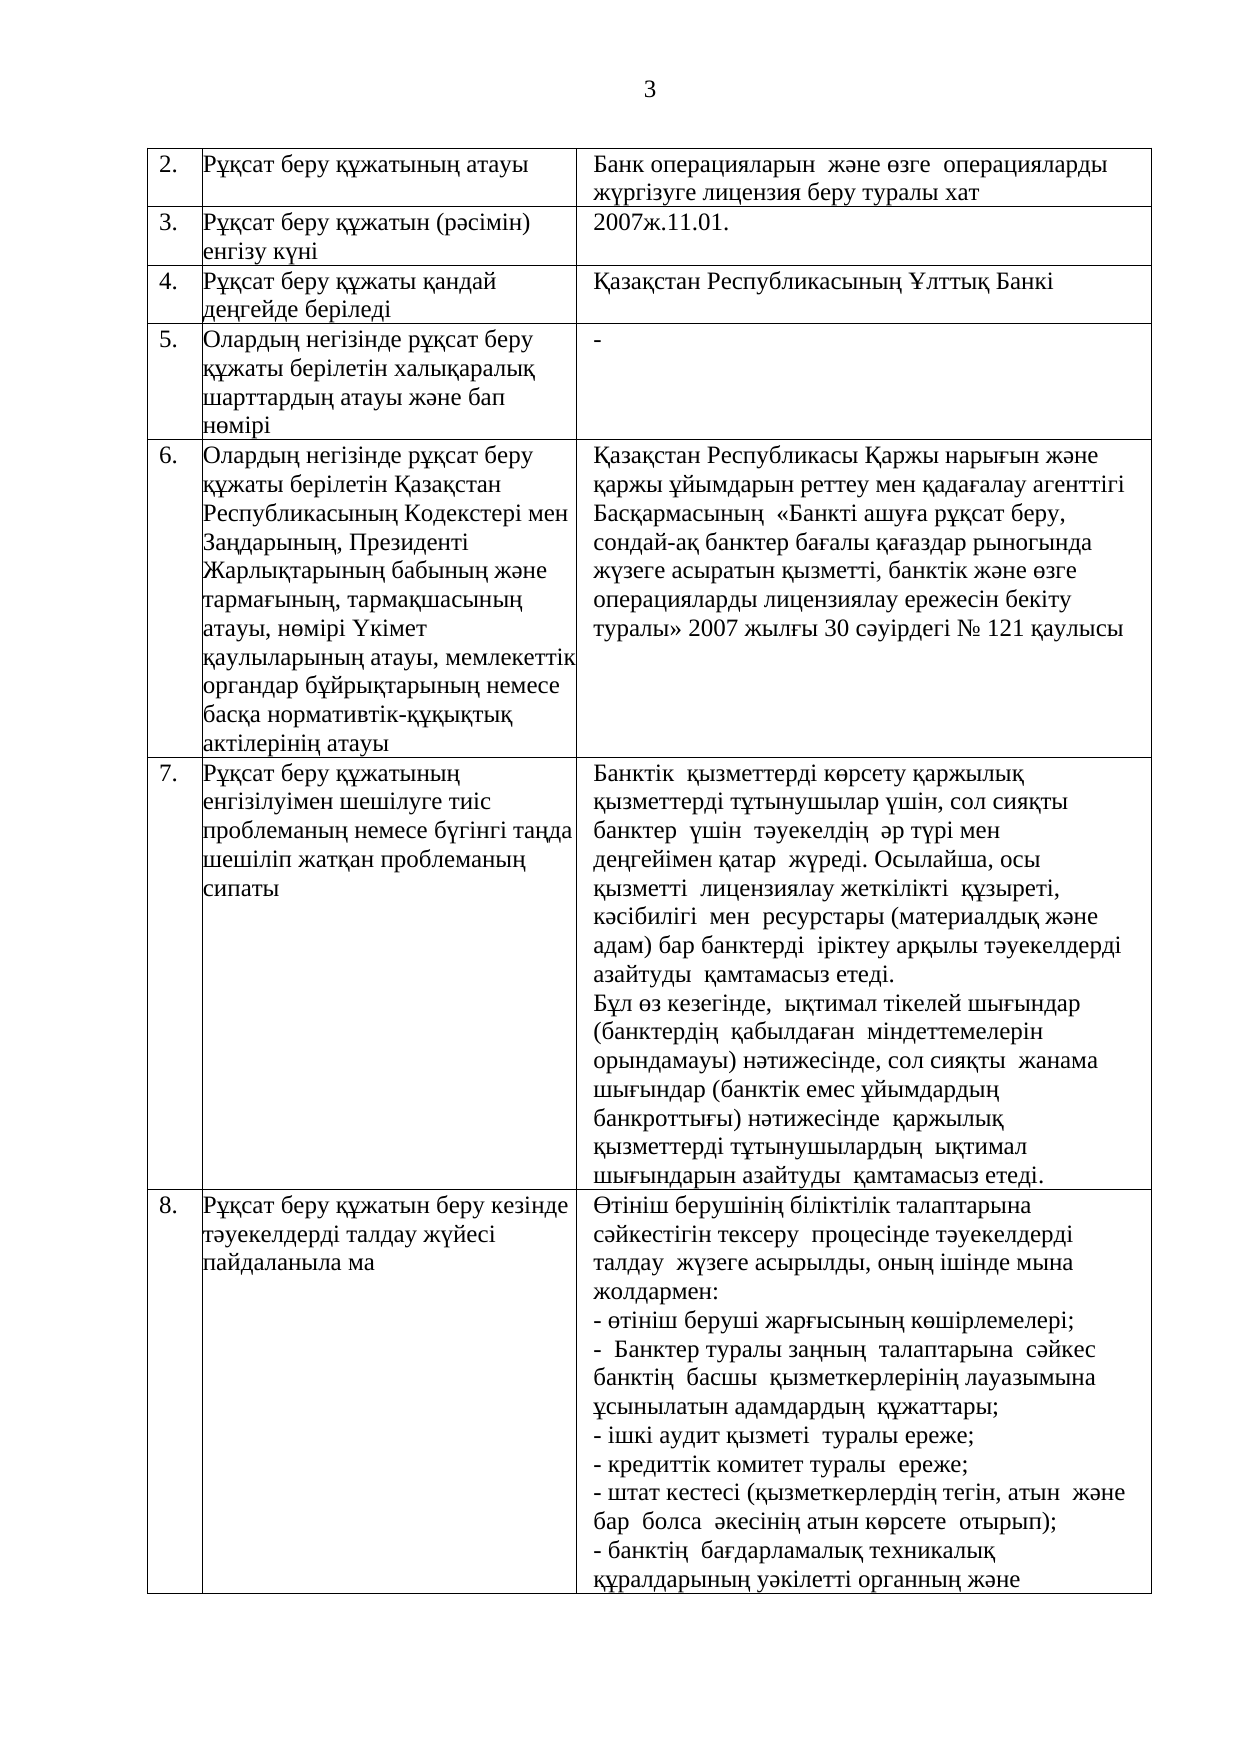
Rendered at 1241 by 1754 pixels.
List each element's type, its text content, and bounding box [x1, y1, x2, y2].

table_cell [203, 1190, 576, 1592]
table_cell Рұқсат беру құжаты қандай деңгейде беріледі [203, 266, 576, 323]
table_cell Рұқсат беру құжатының атауы [203, 149, 576, 206]
table_cell Қазақстан Республикасы Қаржы нарығын және қаржы ұйымдарын реттеу мен қадағалау агенттігі Басқармасының «Банкті ашуға рұқсат беру, сондай-ақ банктер бағалы қағаздар рыногында жүзеге асыратын қызметті, банктік және өзге операцияларды лицензиялау ережесін бекіту туралы» 2007 жылғы 30 сәуірдегі № 121 қаулысы [577, 440, 1151, 757]
table_cell 2007ж.11.01. [577, 207, 1151, 265]
table_cell Банктік қызметтерді көрсету қаржылық қызметтерді тұтынушылар үшін, сол сияқты банктер үшін тәуекелдің әр түрі мен деңгейімен қатар жүреді. Осылайша, осы қызметті лицензиялау жеткілікті құзыреті, кәсібилігі мен ресурстары (материалдық және адам) бар банктерді іріктеу арқылы тәуекелдерді азайтуды қамтамасыз етеді. Бұл өз кезегінде, ықтимал тікелей шығындар (банктердің қабылдаған міндеттемелерін орындамауы) нәтижесінде, сол сияқты жанама шығындар (банктік емес ұйымдардың банкроттығы) нәтижесінде қаржылық қызметтерді тұтынушылардың ықтимал шығындарын азайтуды қамтамасыз етеді. [577, 758, 1151, 1189]
table_cell 5. [148, 324, 202, 439]
table_cell 7. [148, 758, 202, 1189]
table_cell Олардың негізінде рұқсат беру құжаты берілетін Қазақстан Республикасының Кодекстері мен Заңдарының, Президенті Жарлықтарының бабының және тармағының, тармақшасының атауы, нөмірі Үкімет қаулыларының атауы, мемлекеттік органдар бұйрықтарының немесе басқа нормативтік-құқықтық актілерінің атауы [203, 440, 576, 757]
table_cell 4. [148, 266, 202, 323]
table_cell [577, 1190, 1151, 1592]
table_cell 8. [148, 1190, 202, 1592]
table_cell - [577, 324, 1151, 439]
table_cell Олардың негізінде рұқсат беру құжаты берілетін халықаралық шарттардың атауы және бап нөмірі [203, 324, 576, 439]
table_cell Қазақстан Республикасының Ұлттық Банкі [577, 266, 1151, 323]
table_cell 3. [148, 207, 202, 265]
table_cell Банк операцияларын және өзге операцияларды жүргізуге лицензия беру туралы хат [577, 149, 1151, 206]
table_cell Рұқсат беру құжатының енгізілуімен шешілуге тиіс проблеманың немесе бүгінгі таңда шешіліп жатқан проблеманың сипаты [203, 758, 576, 1189]
table_cell 2. [148, 149, 202, 206]
table_cell Рұқсат беру құжатын (рәсімін) енгізу күні [203, 207, 576, 265]
table_cell 6. [148, 440, 202, 757]
